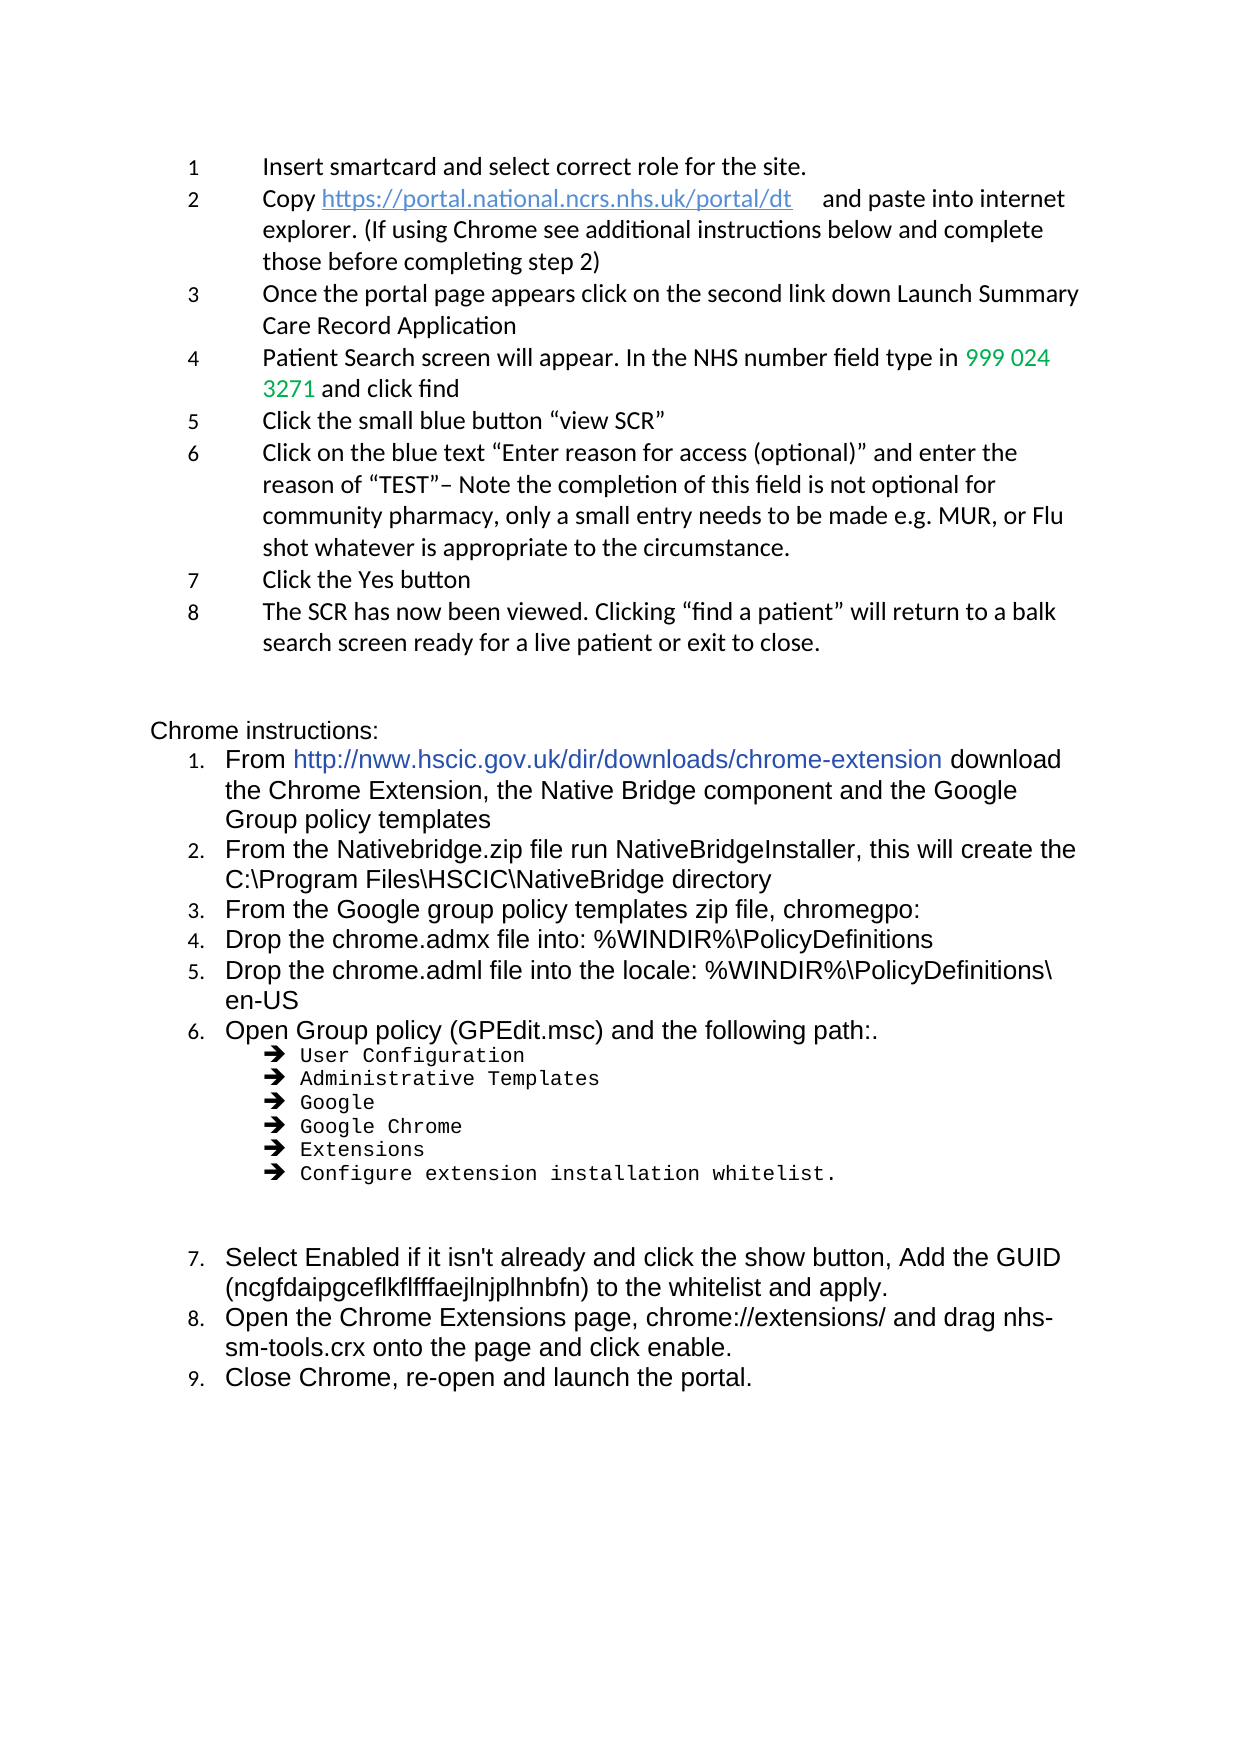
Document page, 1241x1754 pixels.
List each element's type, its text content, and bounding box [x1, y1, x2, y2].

list From the Google group policy templates zip file, chromegpo: [187, 894, 1090, 924]
list Patient Search screen will appear. In the NHS number field type in 999 024 3271 and click find [187, 341, 1090, 404]
list From the Nativebridge.zip file run NativeBridgeInstaller, this will create the C:\Program Files\HSCIC\NativeBridge directory [187, 834, 1090, 894]
list Administrative Templates [262, 1068, 1090, 1092]
list Open the Chrome Extensions page, chrome://extensions/ and drag nhs-sm-tools.crx onto the page and click enable. [187, 1302, 1090, 1362]
list From http://nww.hscic.gov.uk/dir/downloads/chrome-extension download the Chrome Extension, the Native Bridge component and the Google Group policy templates [187, 744, 1090, 834]
list Drop the chrome.adml file into the locale: %WINDIR%\PolicyDefinitions\en-US [187, 955, 1090, 1015]
list Once the portal page appears click on the second link down Launch Summary Care Record Application [187, 277, 1090, 341]
list The SCR has now been viewed. Clicking “find a patient” will return to a balk search screen ready for a live patient or exit to close. [187, 595, 1090, 658]
list Open Group policy (GPEdit.msc) and the following path:. [187, 1015, 1090, 1045]
list Select Enabled if it isn't already and click the show button, Add the GUID (ncgfdaipgceflkflfffaejlnjplhnbfn) to the whitelist and apply. [187, 1242, 1090, 1302]
list Close Chrome, re-open and launch the portal. [187, 1362, 1090, 1392]
list Drop the chrome.admx file into: %WINDIR%\PolicyDefinitions [187, 924, 1090, 955]
list Google [262, 1092, 1090, 1116]
list Click on the blue text “Enter reason for access (optional)” and enter the reason of “TEST”– Note the completion of this field is not optional for community pharmacy, only a small entry needs to be made e.g. MUR, or Flu shot whatever is appropriate to the circumstance. [187, 436, 1090, 563]
text Chrome instructions: [150, 716, 1090, 744]
list Click the small blue button “view SCR” [187, 404, 1090, 436]
list User Configuration [262, 1045, 1090, 1068]
list Configure extension installation whitelist. [262, 1163, 1090, 1187]
list Insert smartcard and select correct role for the site. [187, 150, 1090, 182]
list Google Chrome [262, 1116, 1090, 1139]
list Extensions [262, 1139, 1090, 1163]
list Click the Yes button [187, 563, 1090, 595]
list Copy https://portal.national.ncrs.nhs.uk/portal/dt and paste into internet explorer. (If using Chrome see additional instructions below and complete those before completing step 2) [187, 182, 1090, 277]
